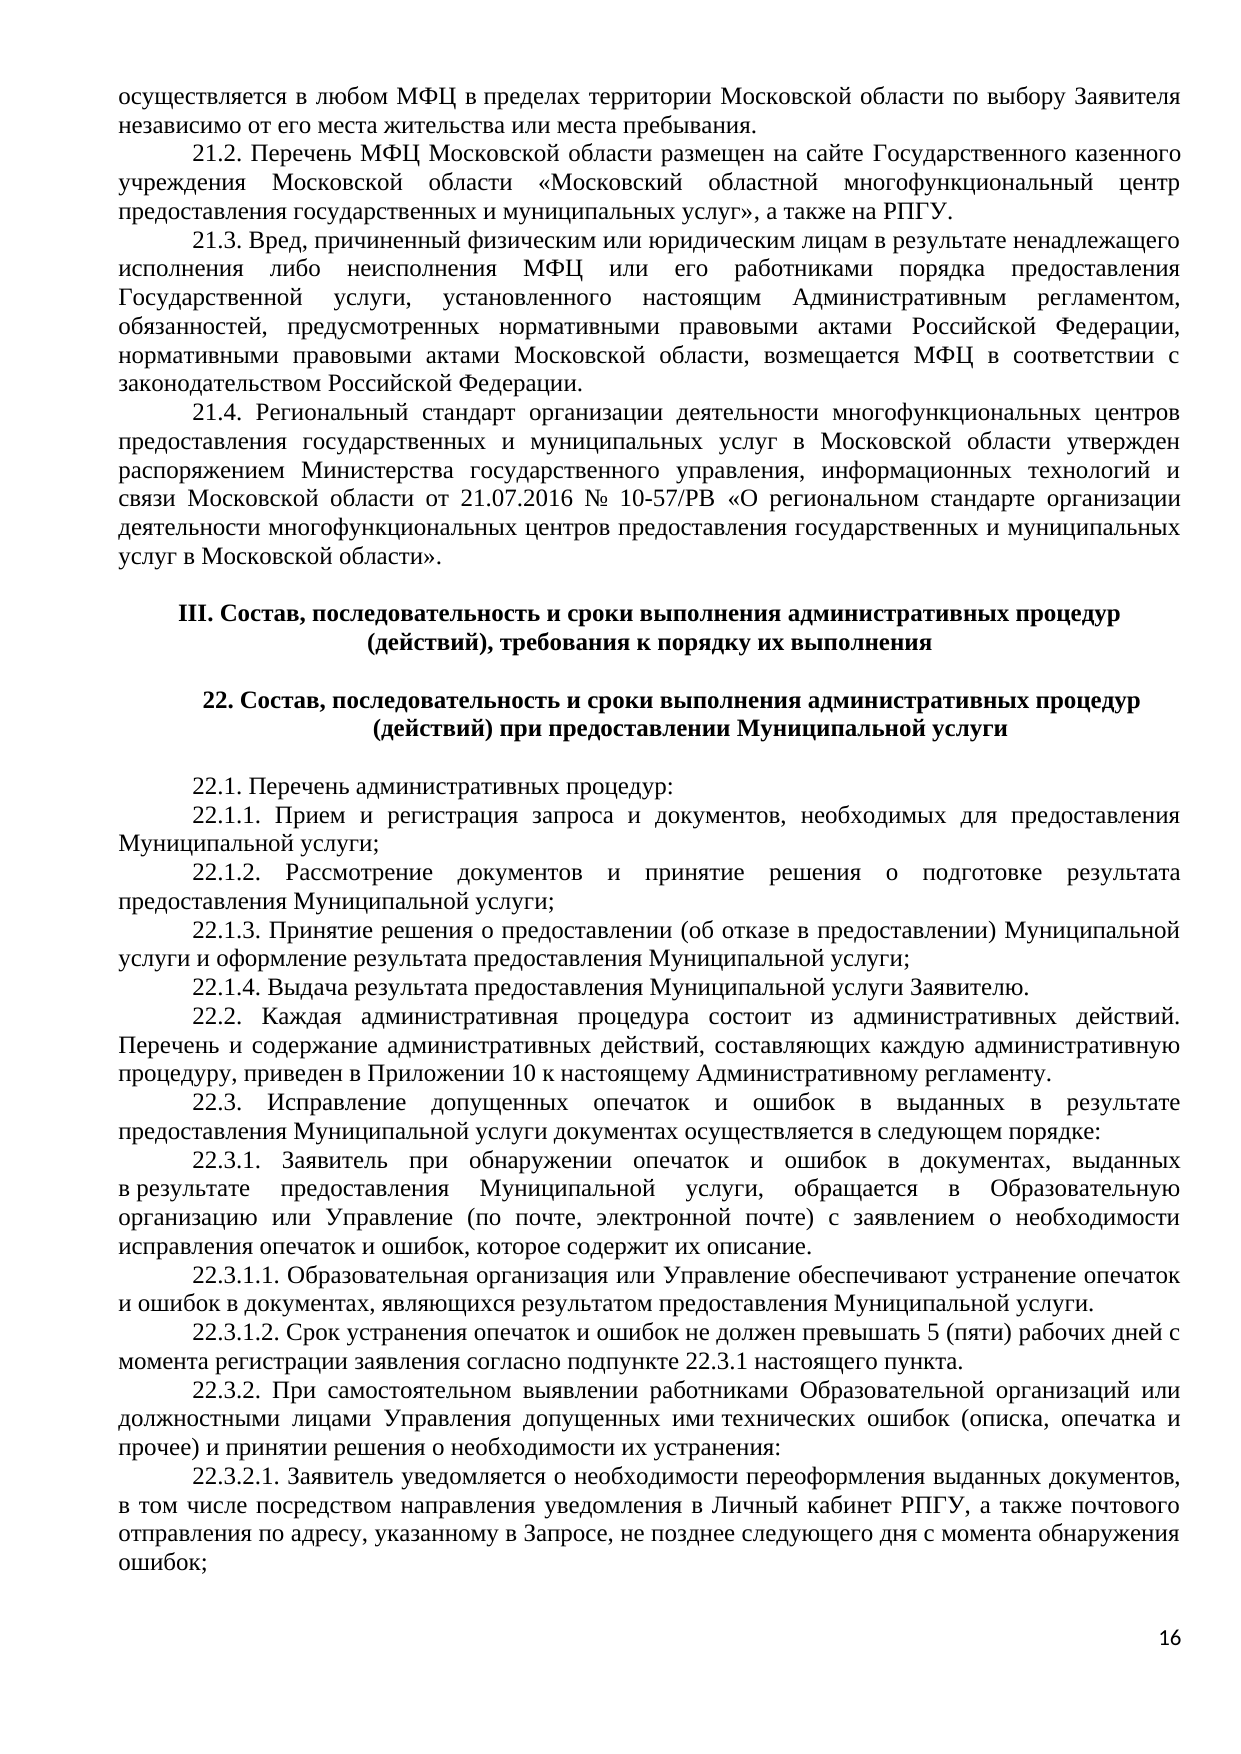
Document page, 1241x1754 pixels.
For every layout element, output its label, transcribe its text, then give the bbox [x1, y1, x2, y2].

text 22.3. Исправление допущенных опечаток и ошибок в выданных в результате предоставления Муниципальной услуги документах осуществляется в следующем порядке: [118, 1087, 1181, 1145]
text 22.3.2. При самостоятельном выявлении работниками Образовательной организаций или должностными лицами Управления допущенных ими технических ошибок (описка, опечатка и прочее) и принятии решения о необходимости их устранения: [118, 1375, 1181, 1461]
text 22.2. Каждая административная процедура состоит из административных действий. Перечень и содержание административных действий, составляющих каждую административную процедуру, приведен в Приложении 10 к настоящему Административному регламенту. [118, 1001, 1181, 1087]
text 22.3.1.2. Срок устранения опечаток и ошибок не должен превышать 5 (пяти) рабочих дней с момента регистрации заявления согласно подпункте 22.3.1 настоящего пункта. [118, 1317, 1181, 1375]
text 22.3.1. Заявитель при обнаружении опечаток и ошибок в документах, выданных в результате предоставления Муниципальной услуги, обращается в Образовательную организацию или Управление (по почте, электронной почте) с заявлением о необходимости исправления опечаток и ошибок, которое содержит их описание. [118, 1145, 1181, 1260]
text 22.1.1. Прием и регистрация запроса и документов, необходимых для предоставления Муниципальной услуги; [118, 800, 1181, 857]
text 22.3.1.1. Образовательная организация или Управление обеспечивают устранение опечаток и ошибок в документах, являющихся результатом предоставления Муниципальной услуги. [118, 1260, 1181, 1317]
text 21.4. Региональный стандарт организации деятельности многофункциональных центров предоставления государственных и муниципальных услуг в Московской области утвержден распоряжением Министерства государственного управления, информационных технологий и связи Московской области от 21.07.2016 № 10-57/РВ «О региональном стандарте организации деятельности многофункциональных центров предоставления государственных и муниципальных услуг в Московской области». [118, 397, 1181, 570]
text 22.1. Перечень административных процедур: [118, 771, 1181, 800]
text 21.2. Перечень МФЦ Московской области размещен на сайте Государственного казенного учреждения Московской области «Московский областной многофункциональный центр предоставления государственных и муниципальных услуг», а также на РПГУ. [118, 138, 1181, 225]
text 22.3.2.1. Заявитель уведомляется о необходимости переоформления выданных документов, в том числе посредством направления уведомления в Личный кабинет РПГУ, а также почтового отправления по адресу, указанному в Запросе, не позднее следующего дня с момента обнаружения ошибок; [118, 1461, 1181, 1576]
text III. Состав, последовательность и сроки выполнения административных процедур (действий), требования к порядку их выполнения [118, 598, 1181, 656]
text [118, 81, 1181, 138]
text Состав, последовательность и сроки выполнения административных процедур (действий) при предоставлении Муниципальной услуги [162, 685, 1181, 742]
text 22.1.2. Рассмотрение документов и принятие решения о подготовке результата предоставления Муниципальной услуги; [118, 857, 1181, 915]
text 22.1.4. Выдача результата предоставления Муниципальной услуги Заявителю. [118, 972, 1181, 1001]
text 21.3. Вред, причиненный физическим или юридическим лицам в результате ненадлежащего исполнения либо неисполнения МФЦ или его работниками порядка предоставления Государственной услуги, установленного настоящим Административным регламентом, обязанностей, предусмотренных нормативными правовыми актами Российской Федерации, нормативными правовыми актами Московской области, возмещается МФЦ в соответствии с законодательством Российской Федерации. [118, 225, 1181, 397]
text 22.1.3. Принятие решения о предоставлении (об отказе в предоставлении) Муниципальной услуги и оформление результата предоставления Муниципальной услуги; [118, 915, 1181, 972]
